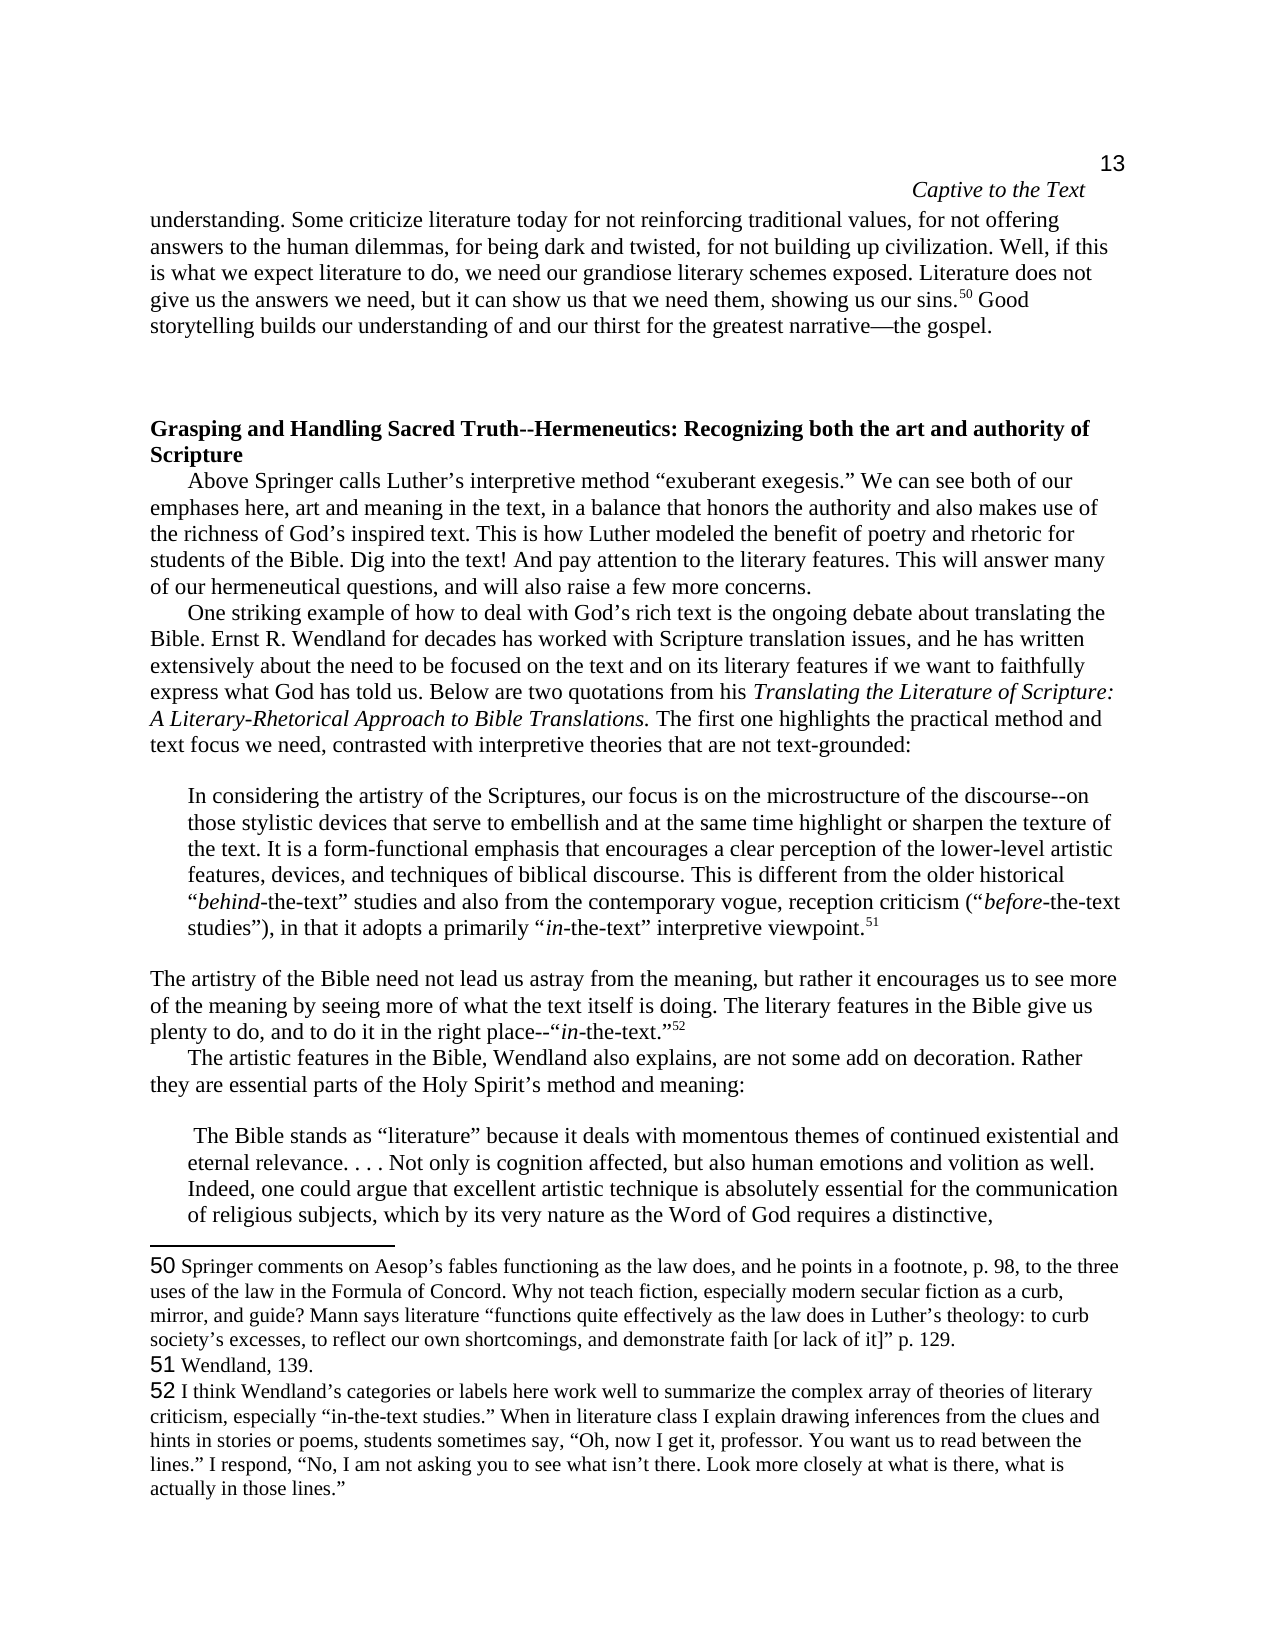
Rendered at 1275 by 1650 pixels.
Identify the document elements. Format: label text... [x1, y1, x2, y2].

text The artistic features in the Bible, Wendland also explains, are not some add on decoration. Rather they are essential parts of the Holy Spirit’s method and meaning: [150, 1044, 1125, 1097]
text The artistry of the Bible need not lead us astray from the meaning, but rather it encourages us to see more of the meaning by seeing more of what the text itself is doing. The literary features in the Bible give us plenty to do, and to do it in the right place--“in-the-text.” [150, 965, 1125, 1044]
text In considering the artistry of the Scriptures, our focus is on the microstructure of the discourse--on those stylistic devices that serve to embellish and at the same time highlight or sharpen the texture of the text. It is a form-functional emphasis that encourages a clear perception of the lower-level artistic features, devices, and techniques of biblical discourse. This is different from the older historical “behind-the-text” studies and also from the contemporary vogue, reception criticism (“before-the-text studies”), in that it adopts a primarily “in-the-text” interpretive viewpoint. [187, 782, 1125, 940]
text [150, 207, 1125, 338]
text Above Springer calls Luther’s interpretive method “exuberant exegesis.” We can see both of our emphases here, art and meaning in the text, in a balance that honors the authority and also makes use of the richness of God’s inspired text. This is how Luther modeled the benefit of poetry and rhetoric for students of the Bible. Dig into the text! And pay attention to the literary features. This will answer many of our hermeneutical questions, and will also raise a few more concerns. [150, 467, 1125, 599]
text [187, 1122, 1125, 1228]
text One striking example of how to deal with God’s rich text is the ongoing debate about translating the Bible. Ernst R. Wendland for decades has worked with Scripture translation issues, and he has written extensively about the need to be focused on the text and on its literary features if we want to faithfully express what God has told us. Below are two quotations from his Translating the Literature of Scripture: A Literary-Rhetorical Approach to Bible Translations. The first one highlights the practical method and text focus we need, contrasted with interpretive theories that are not text-grounded: [150, 599, 1125, 757]
text Grasping and Handling Sacred Truth--Hermeneutics: Recognizing both the art and authority of Scripture [150, 415, 1125, 467]
